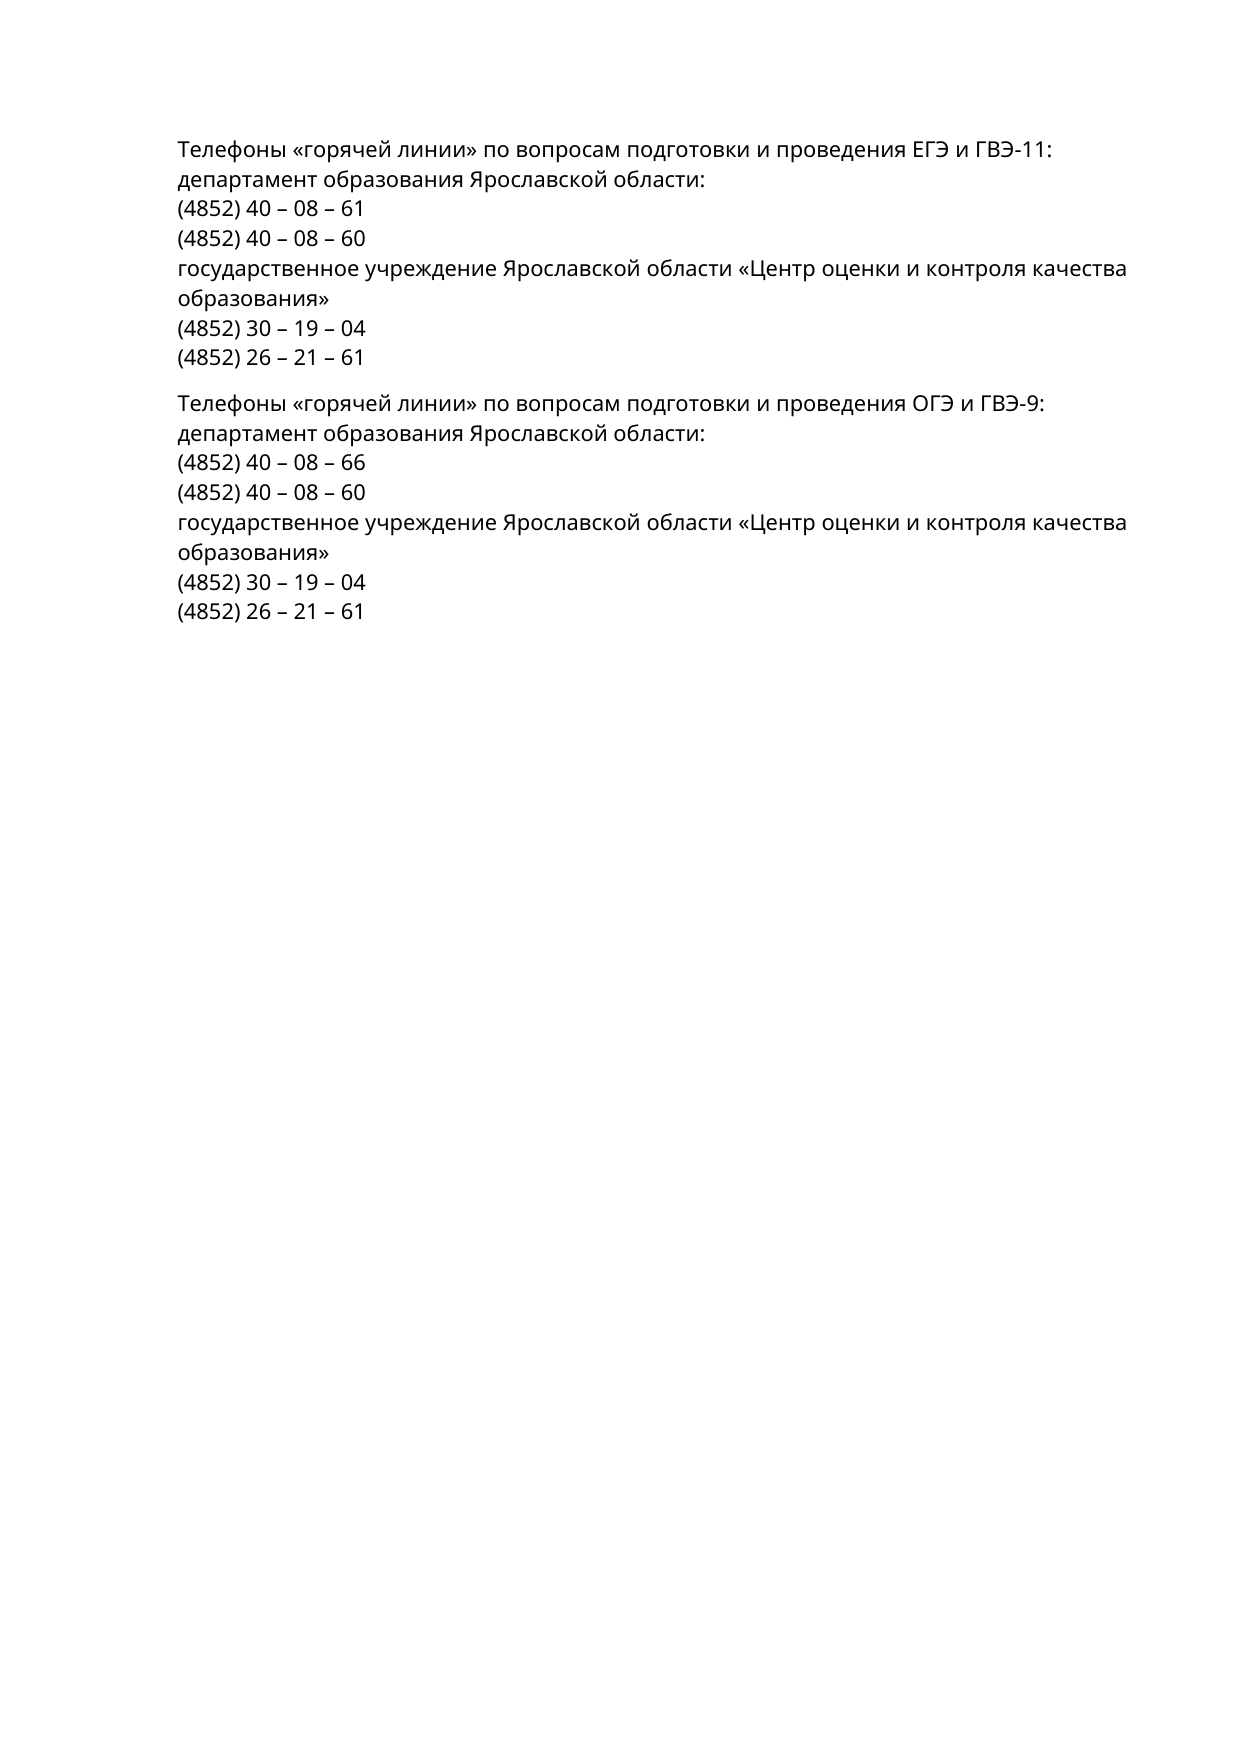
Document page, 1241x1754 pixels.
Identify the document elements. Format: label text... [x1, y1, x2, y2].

text Телефоны «горячей линии» по вопросам подготовки и проведения ЕГЭ и ГВЭ-11: департамент образования Ярославской области: (4852) 40 – 08 – 61 (4852) 40 – 08 – 60 государственное учреждение Ярославской области «Центр оценки и контроля качества образования» (4852) 30 – 19 – 04 (4852) 26 – 21 – 61 [177, 134, 1144, 372]
text Телефоны «горячей линии» по вопросам подготовки и проведения ОГЭ и ГВЭ-9: департамент образования Ярославской области: (4852) 40 – 08 – 66 (4852) 40 – 08 – 60 государственное учреждение Ярославской области «Центр оценки и контроля качества образования» (4852) 30 – 19 – 04 (4852) 26 – 21 – 61 [177, 388, 1144, 626]
